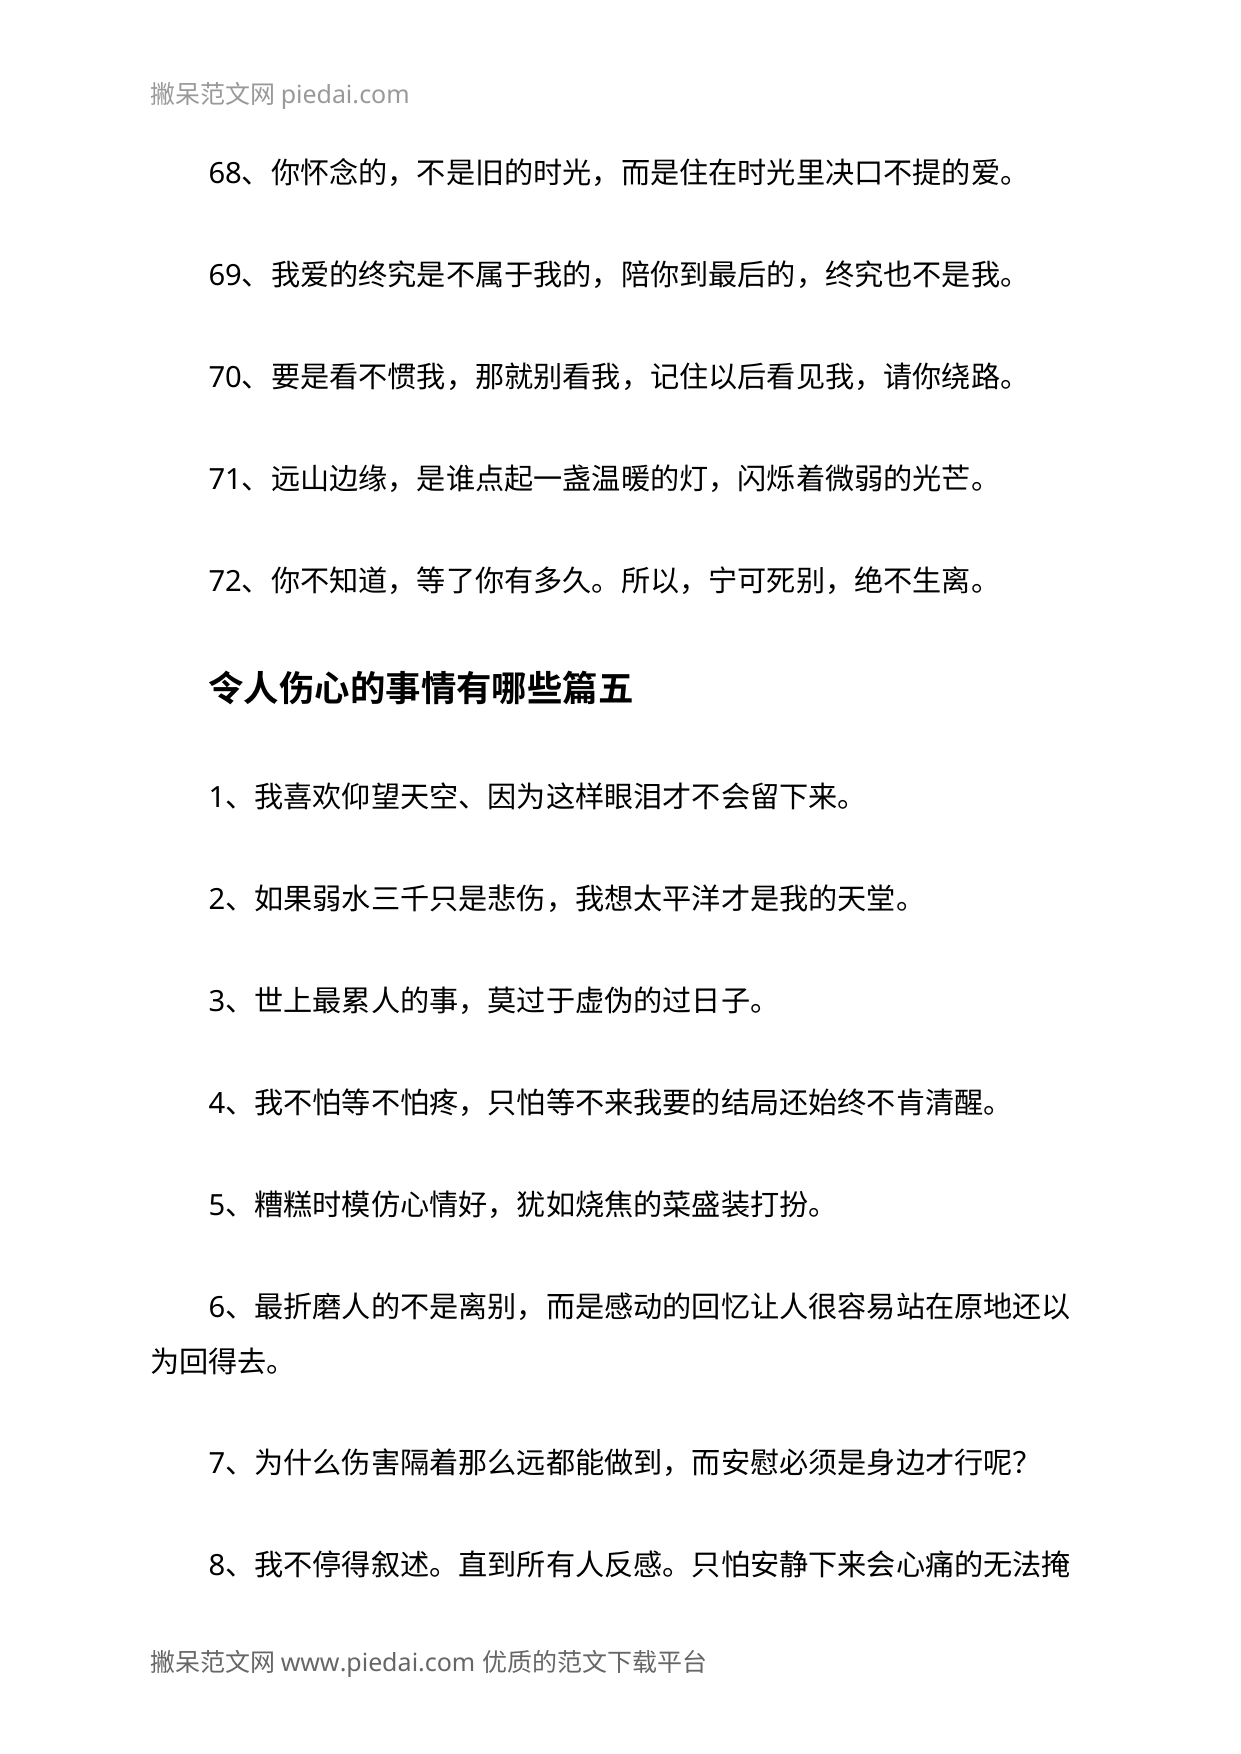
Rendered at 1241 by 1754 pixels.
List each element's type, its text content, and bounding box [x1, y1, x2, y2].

text 2、如果弱水三千只是悲伤，我想太平洋才是我的天堂。 [150, 875, 1090, 918]
text 7、为什么伤害隔着那么远都能做到，而安慰必须是身边才行呢？ [150, 1440, 1090, 1482]
text 69、我爱的终究是不属于我的，陪你到最后的，终究也不是我。 [150, 252, 1090, 294]
text 71、远山边缘，是谁点起一盏温暖的灯，闪烁着微弱的光芒。 [150, 456, 1090, 498]
text 68、你怀念的，不是旧的时光，而是住在时光里决口不提的爱。 [150, 150, 1090, 192]
text 6、最折磨人的不是离别，而是感动的回忆让人很容易站在原地还以为回得去。 [150, 1283, 1090, 1381]
text 令人伤心的事情有哪些篇五 [150, 660, 1090, 711]
text 3、世上最累人的事，莫过于虚伪的过日子。 [150, 977, 1090, 1020]
text 5、糟糕时模仿心情好，犹如烧焦的菜盛装打扮。 [150, 1181, 1090, 1224]
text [150, 1542, 1090, 1584]
text 1、我喜欢仰望天空、因为这样眼泪才不会留下来。 [150, 773, 1090, 816]
text 4、我不怕等不怕疼，只怕等不来我要的结局还始终不肯清醒。 [150, 1079, 1090, 1122]
text 72、你不知道，等了你有多久。所以，宁可死别，绝不生离。 [150, 558, 1090, 600]
text 70、要是看不惯我，那就别看我，记住以后看见我，请你绕路。 [150, 354, 1090, 396]
